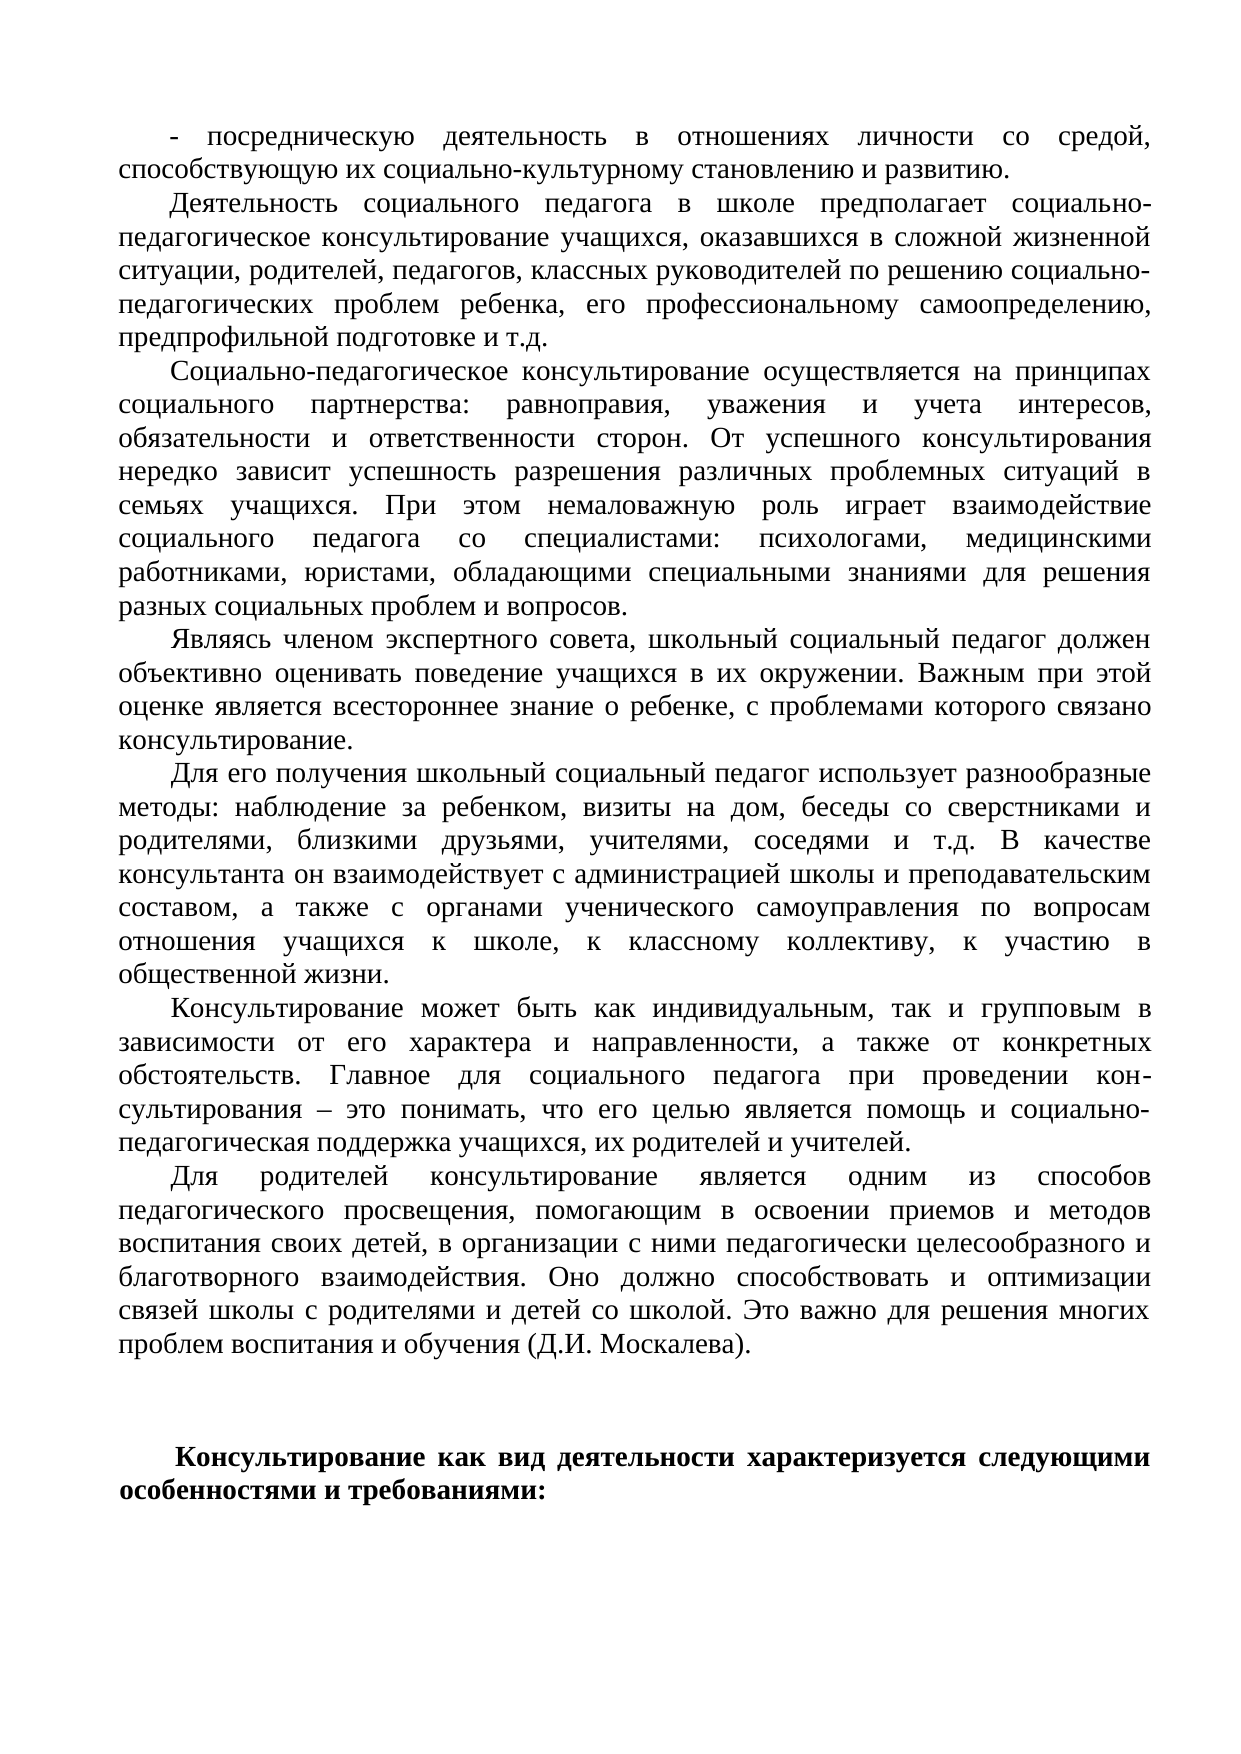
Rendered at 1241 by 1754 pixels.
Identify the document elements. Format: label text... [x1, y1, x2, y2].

text - посредническую деятельность в отношениях личности со средой, способствующую их социально-культурному становлению и развитию. [118, 118, 1152, 185]
text Являясь членом экспертного совета, школьный социальный педагог должен объективно оценивать поведение учащихся в их окружении. Важным при этой оценке является всестороннее знание о ребенке, с проблемами которого связано консультирование. [118, 621, 1152, 755]
text Для его получения школьный социальный педагог использует разнообразные методы: наблюдение за ребенком, визиты на дом, беседы со сверстниками и родителями, близкими друзьями, учителями, соседями и т.д. В качестве консультанта он взаимодействует с администрацией школы и преподавательским составом, а также с органами ученического самоуправления по вопросам отношения учащихся к школе, к классному коллективу, к участию в общественной жизни. [118, 755, 1152, 990]
text Для родителей консультирование является одним из способов педагогического просвещения, помогающим в освоении приемов и методов воспитания своих детей, в организации с ними педагогически целесообразного и благотворного взаимодействия. Оно должно способствовать и оптимизации связей школы с родителями и детей со школой. Это важно для решения многих проблем воспитания и обучения (Д.И. Москалева). [118, 1158, 1152, 1359]
text Деятельность социального педагога в школе предполагает социально-педагогическое консультирование учащихся, оказавшихся в сложной жизненной ситуации, родителей, педагогов, классных руководителей по решению социально-педагогических проблем ребенка, его профессиональному самоопределению, предпрофильной подготовке и т.д. [118, 185, 1152, 353]
text Социально-педагогическое консультирование осуществляется на принципах социального партнерства: равноправия, уважения и учета интересов, обязательности и ответственности сторон. От успешного консультирования нередко зависит успешность разрешения различных проблемных ситуаций в семьях учащихся. При этом немаловажную роль играет взаимодействие социального педагога со специалистами: психологами, медицинскими работниками, юристами, обладающими специальными знаниями для решения разных социальных проблем и вопросов. [118, 353, 1152, 621]
text Консультирование как вид деятельности характеризуется следующими особенностями и требованиями: [119, 1439, 1151, 1506]
text Консультирование может быть как индивидуальным, так и групповым в зависимости от его характера и направленности, а также от конкретных обстоятельств. Главное для социального педагога при проведении консультирования – это понимать, что его целью является помощь и социально-педагогическая поддержка учащихся, их родителей и учителей. [118, 990, 1152, 1158]
